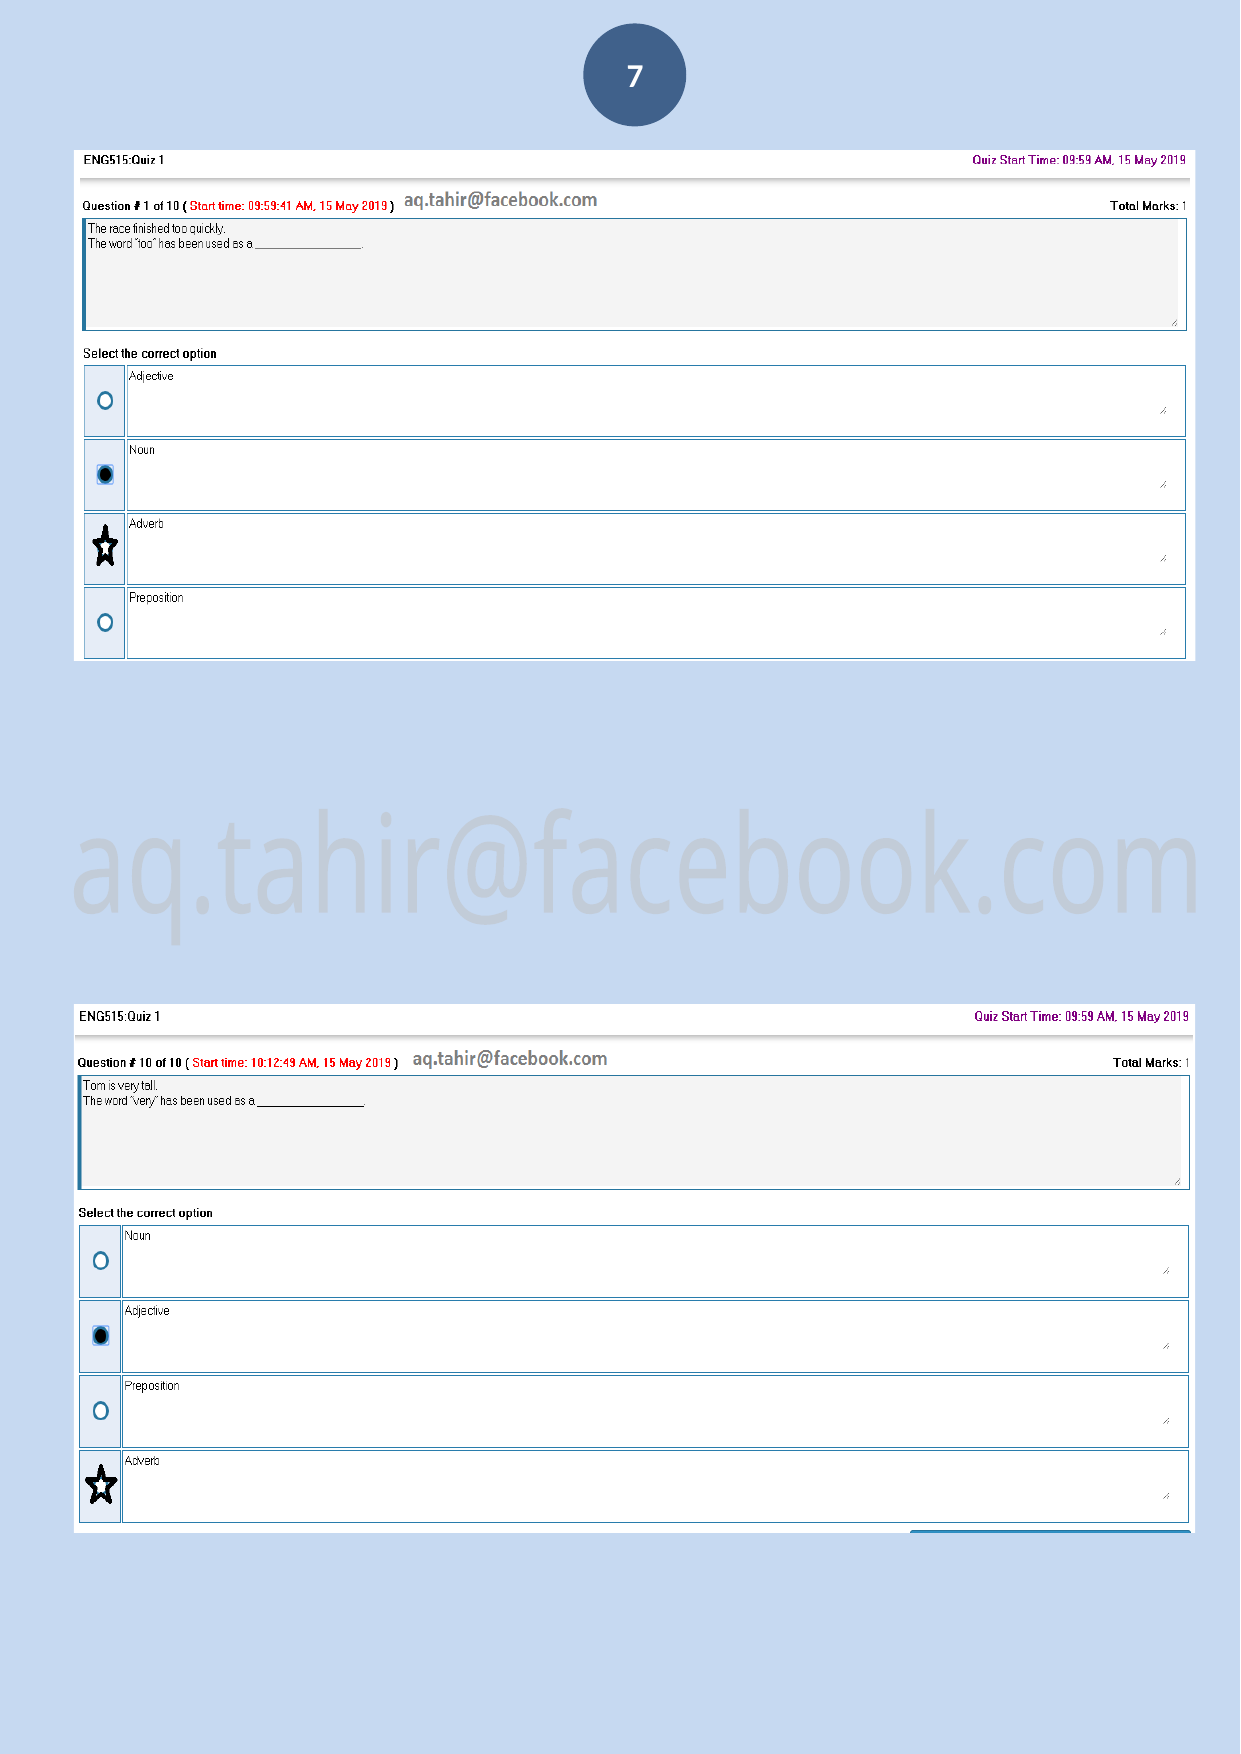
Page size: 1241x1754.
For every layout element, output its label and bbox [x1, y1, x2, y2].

picture [73, 150, 1196, 661]
picture [73, 1004, 1196, 1533]
